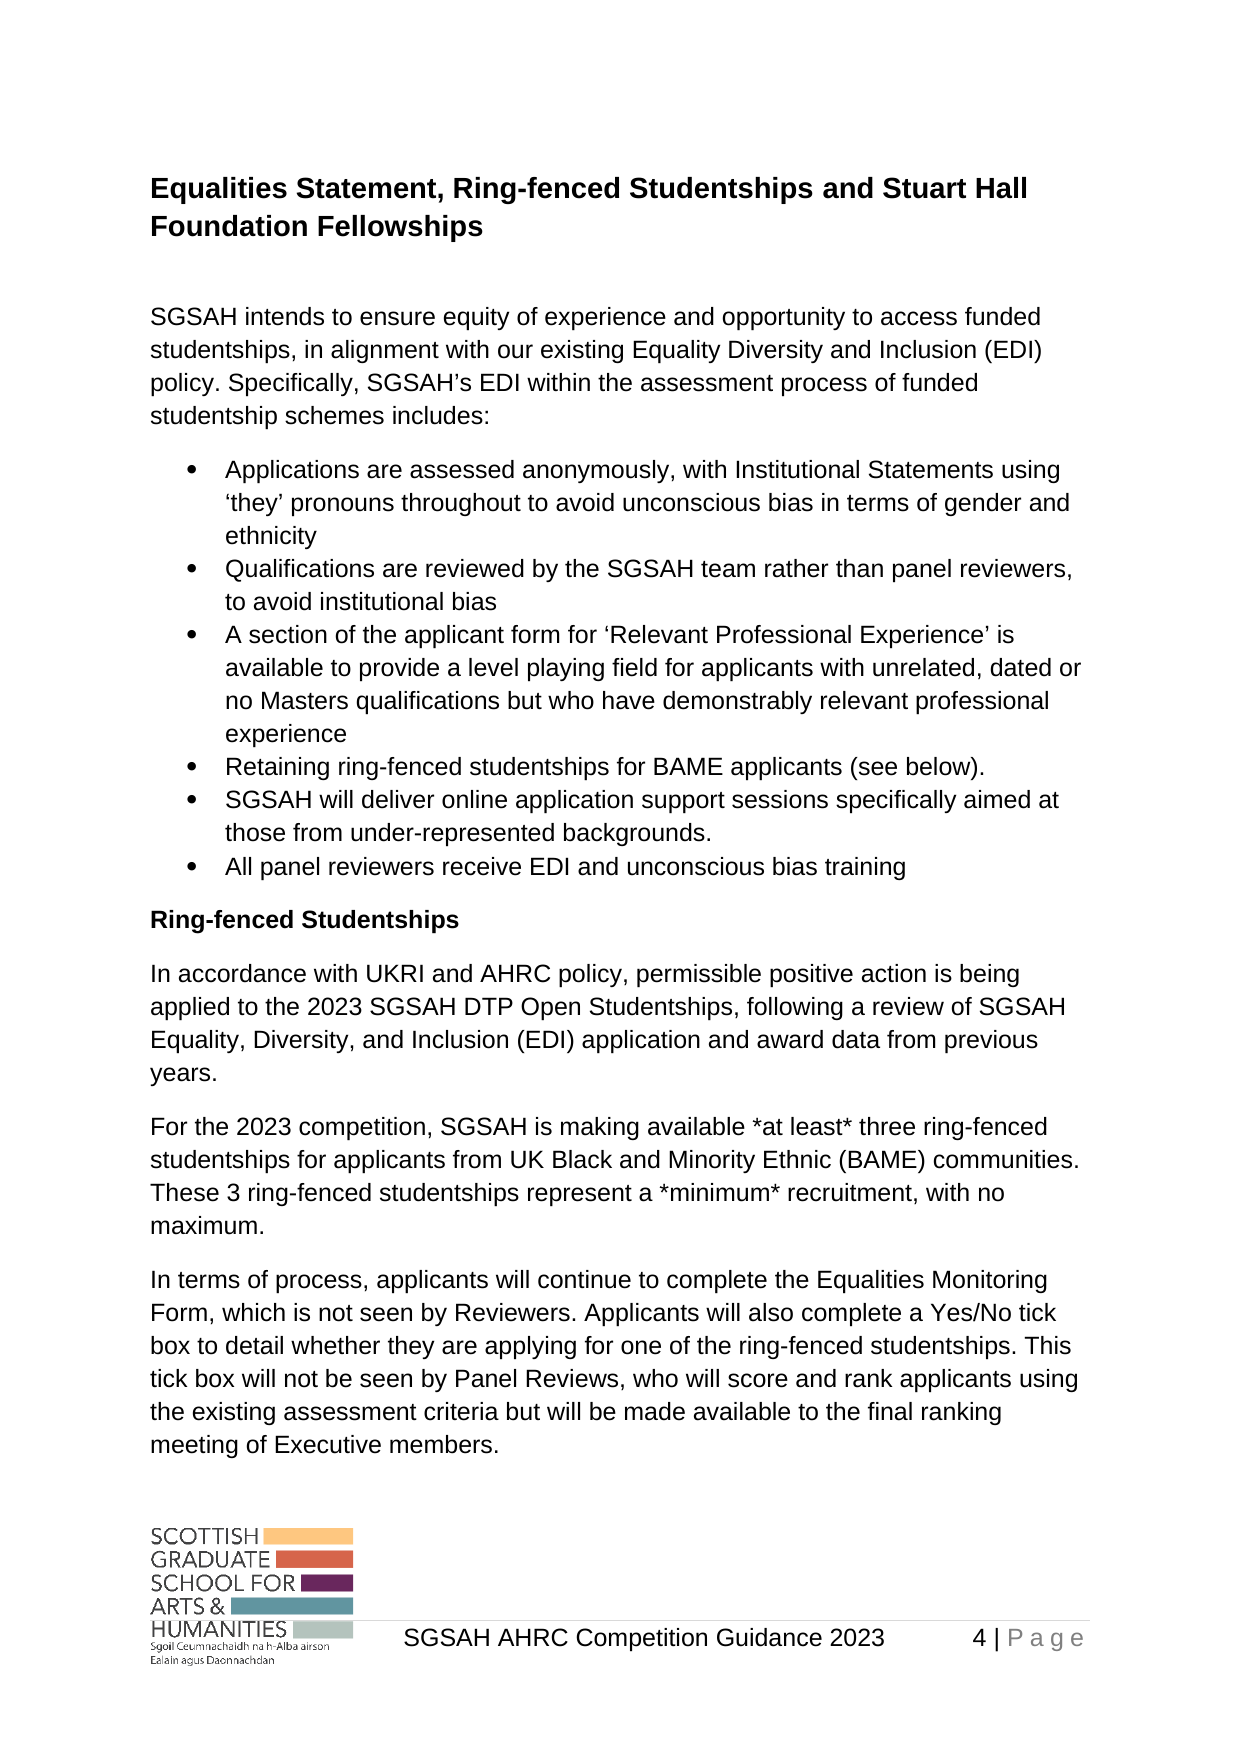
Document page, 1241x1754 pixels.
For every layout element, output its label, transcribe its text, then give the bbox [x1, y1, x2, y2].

list A section of the applicant form for ‘Relevant Professional Experience’ is available to provide a level playing field for applicants with unrelated, dated or no Masters qualifications but who have demonstrably relevant professional experience [187, 620, 1090, 748]
subtitle Equalities Statement, Ring-fenced Studentships and Stuart Hall Foundation Fellowships [150, 171, 1090, 243]
list SGSAH will deliver online application support sessions specifically aimed at those from under-represented backgrounds. [187, 785, 1090, 847]
list Retaining ring-fenced studentships for BAME applicants (see below). [187, 752, 1090, 781]
text SGSAH intends to ensure equity of experience and opportunity to access funded studentships, in alignment with our existing Equality Diversity and Inclusion (EDI) policy. Specifically, SGSAH’s EDI within the assessment process of funded studentship schemes includes: [150, 302, 1090, 429]
list Applications are assessed anonymously, with Institutional Statements using ‘they’ pronouns throughout to avoid unconscious bias in terms of gender and ethnicity [187, 455, 1090, 549]
list All panel reviewers receive EDI and unconscious bias training [187, 851, 1090, 880]
picture [150, 1528, 354, 1620]
text In terms of process, applicants will continue to complete the Equalities Monitoring Form, which is not seen by Reviewers. Applicants will also complete a Yes/No tick box to detail whether they are applying for one of the ring-fenced studentships. This tick box will not be seen by Panel Reviews, who will score and rank applicants using the existing assessment criteria but will be made available to the final ranking meeting of Executive members. [150, 1265, 1090, 1459]
text Ring-fenced Studentships [150, 905, 1090, 934]
picture [150, 1621, 354, 1666]
list Qualifications are reviewed by the SGSAH team rather than panel reviewers, to avoid institutional bias [187, 554, 1090, 616]
text In accordance with UKRI and AHRC policy, permissible positive action is being applied to the 2023 SGSAH DTP Open Studentships, following a review of SGSAH Equality, Diversity, and Inclusion (EDI) application and award data from previous years. [150, 959, 1090, 1087]
text For the 2023 competition, SGSAH is making available *at least* three ring-fenced studentships for applicants from UK Black and Minority Ethnic (BAME) communities. These 3 ring-fenced studentships represent a *minimum* recruitment, with no maximum. [150, 1112, 1090, 1240]
